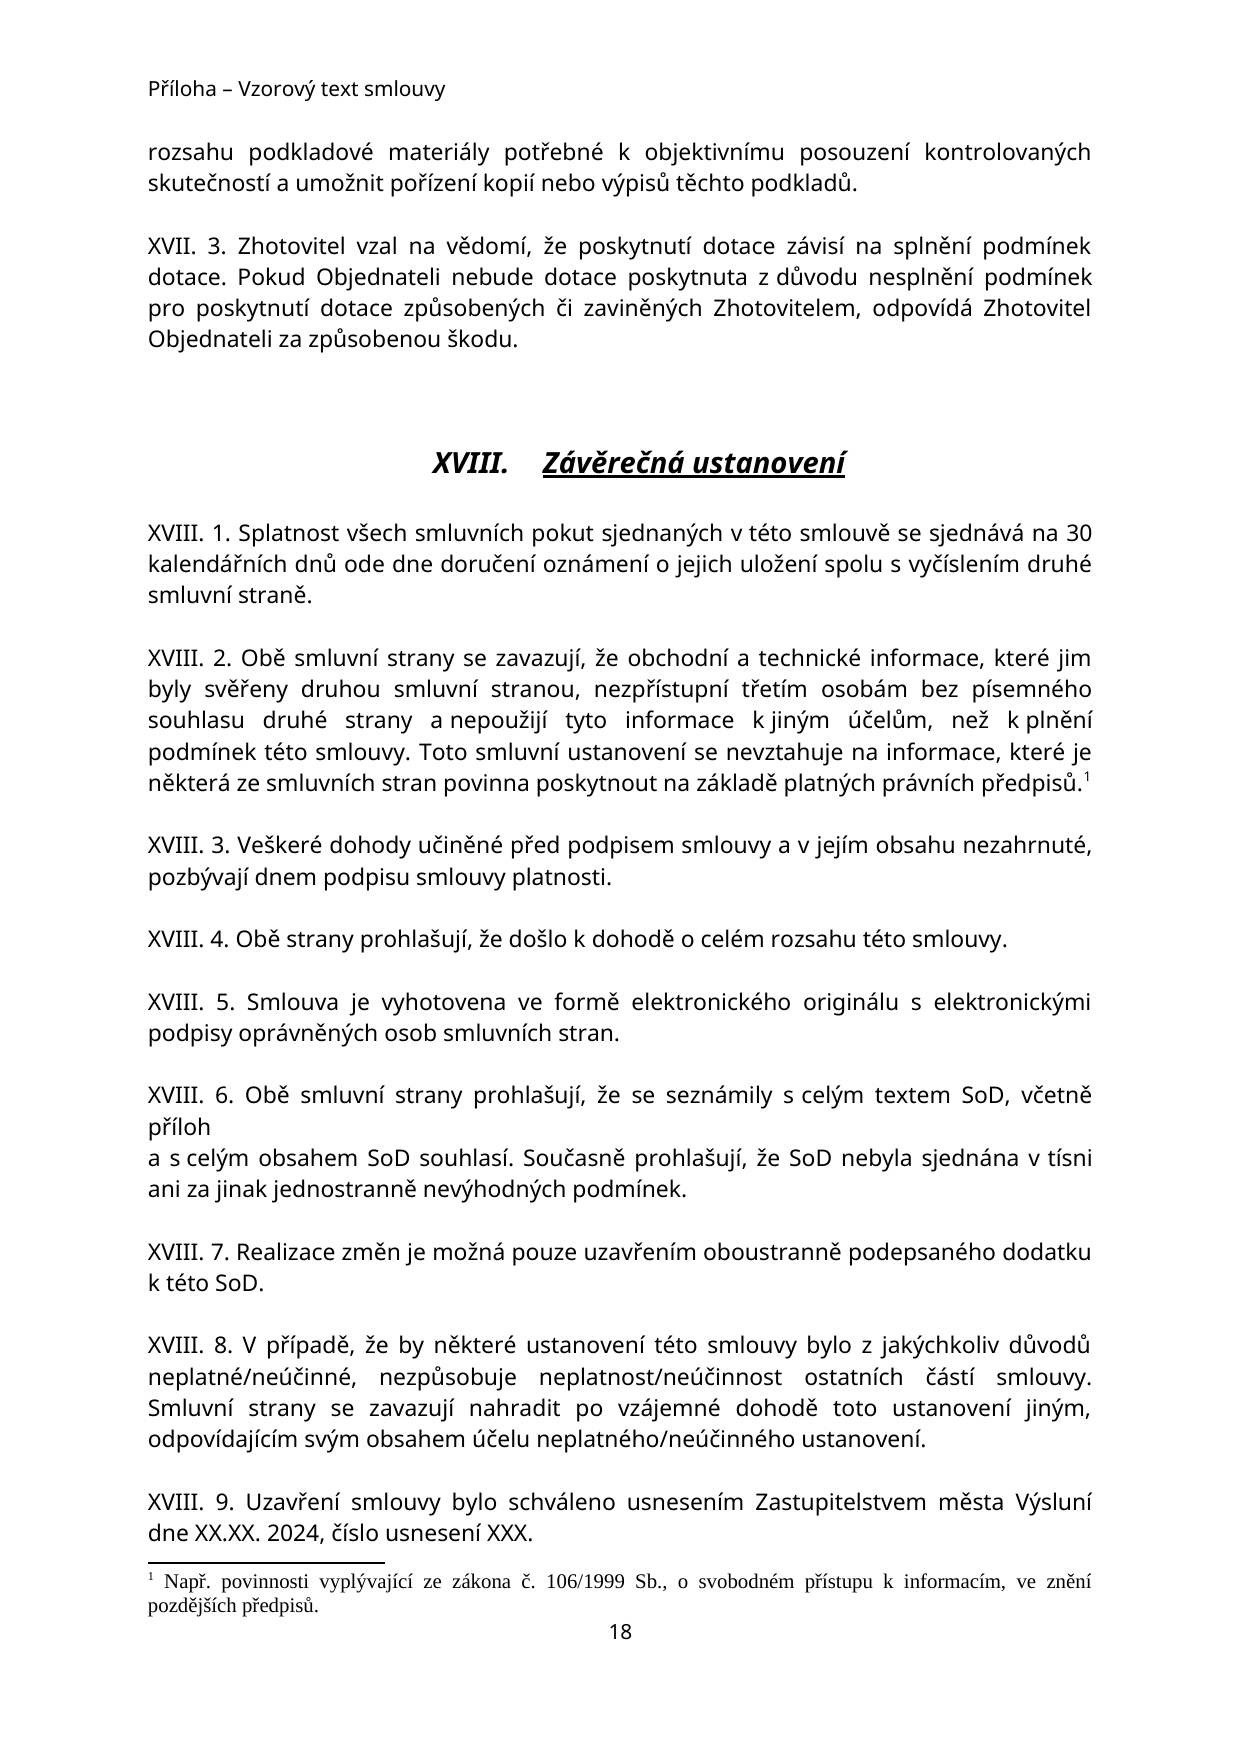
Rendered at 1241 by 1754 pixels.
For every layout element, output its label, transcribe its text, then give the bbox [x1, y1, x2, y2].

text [148, 136, 1093, 198]
text XVIII. 3. Veškeré dohody učiněné před podpisem smlouvy a v jejím obsahu nezahrnuté, pozbývají dnem podpisu smlouvy platnosti. [148, 829, 1093, 892]
text XVIII. 6. Obě smluvní strany prohlašují, že se seznámily s celým textem SoD, včetně příloh a s celým obsahem SoD souhlasí. Současně prohlašují, že SoD nebyla sjednána v tísni ani za jinak jednostranně nevýhodných podmínek. [148, 1079, 1093, 1204]
text XVIII. 8. V případě, že by některé ustanovení této smlouvy bylo z jakýchkoliv důvodů neplatné/neúčinné, nezpůsobuje neplatnost/neúčinnost ostatních částí smlouvy. Smluvní strany se zavazují nahradit po vzájemné dohodě toto ustanovení jiným, odpovídajícím svým obsahem účelu neplatného/neúčinného ustanovení. [148, 1329, 1093, 1454]
text XVIII. 1. Splatnost všech smluvních pokut sjednaných v této smlouvě se sjednává na 30 kalendářních dnů ode dne doručení oznámení o jejich uložení spolu s vyčíslením druhé smluvní straně. [148, 517, 1093, 611]
text XVIII. 4. Obě strany prohlašují, že došlo k dohodě o celém rozsahu této smlouvy. [148, 923, 1093, 954]
text XVII. 3. Zhotovitel vzal na vědomí, že poskytnutí dotace závisí na splnění podmínek dotace. Pokud Objednateli nebude dotace poskytnuta z důvodu nesplnění podmínek pro poskytnutí dotace způsobených či zaviněných Zhotovitelem, odpovídá Zhotovitel Objednateli za způsobenou škodu. [148, 229, 1093, 354]
text XVIII. 7. Realizace změn je možná pouze uzavřením oboustranně podepsaného dodatku k této SoD. [148, 1236, 1093, 1298]
text XVIII. 2. Obě smluvní strany se zavazují, že obchodní a technické informace, které jim byly svěřeny druhou smluvní stranou, nezpřístupní třetím osobám bez písemného souhlasu druhé strany a nepoužijí tyto informace k jiným účelům, než k plnění podmínek této smlouvy. Toto smluvní ustanovení se nevztahuje na informace, které je některá ze smluvních stran povinna poskytnout na základě platných právních předpisů. [148, 642, 1093, 798]
list Závěrečná ustanovení [185, 442, 1093, 482]
text XVIII. 5. Smlouva je vyhotovena ve formě elektronického originálu s elektronickými podpisy oprávněných osob smluvních stran. [148, 986, 1093, 1048]
text XVIII. 9. Uzavření smlouvy bylo schváleno usnesením Zastupitelstvem města Výsluní dne XX.XX. 2024, číslo usnesení XXX. [148, 1486, 1093, 1548]
